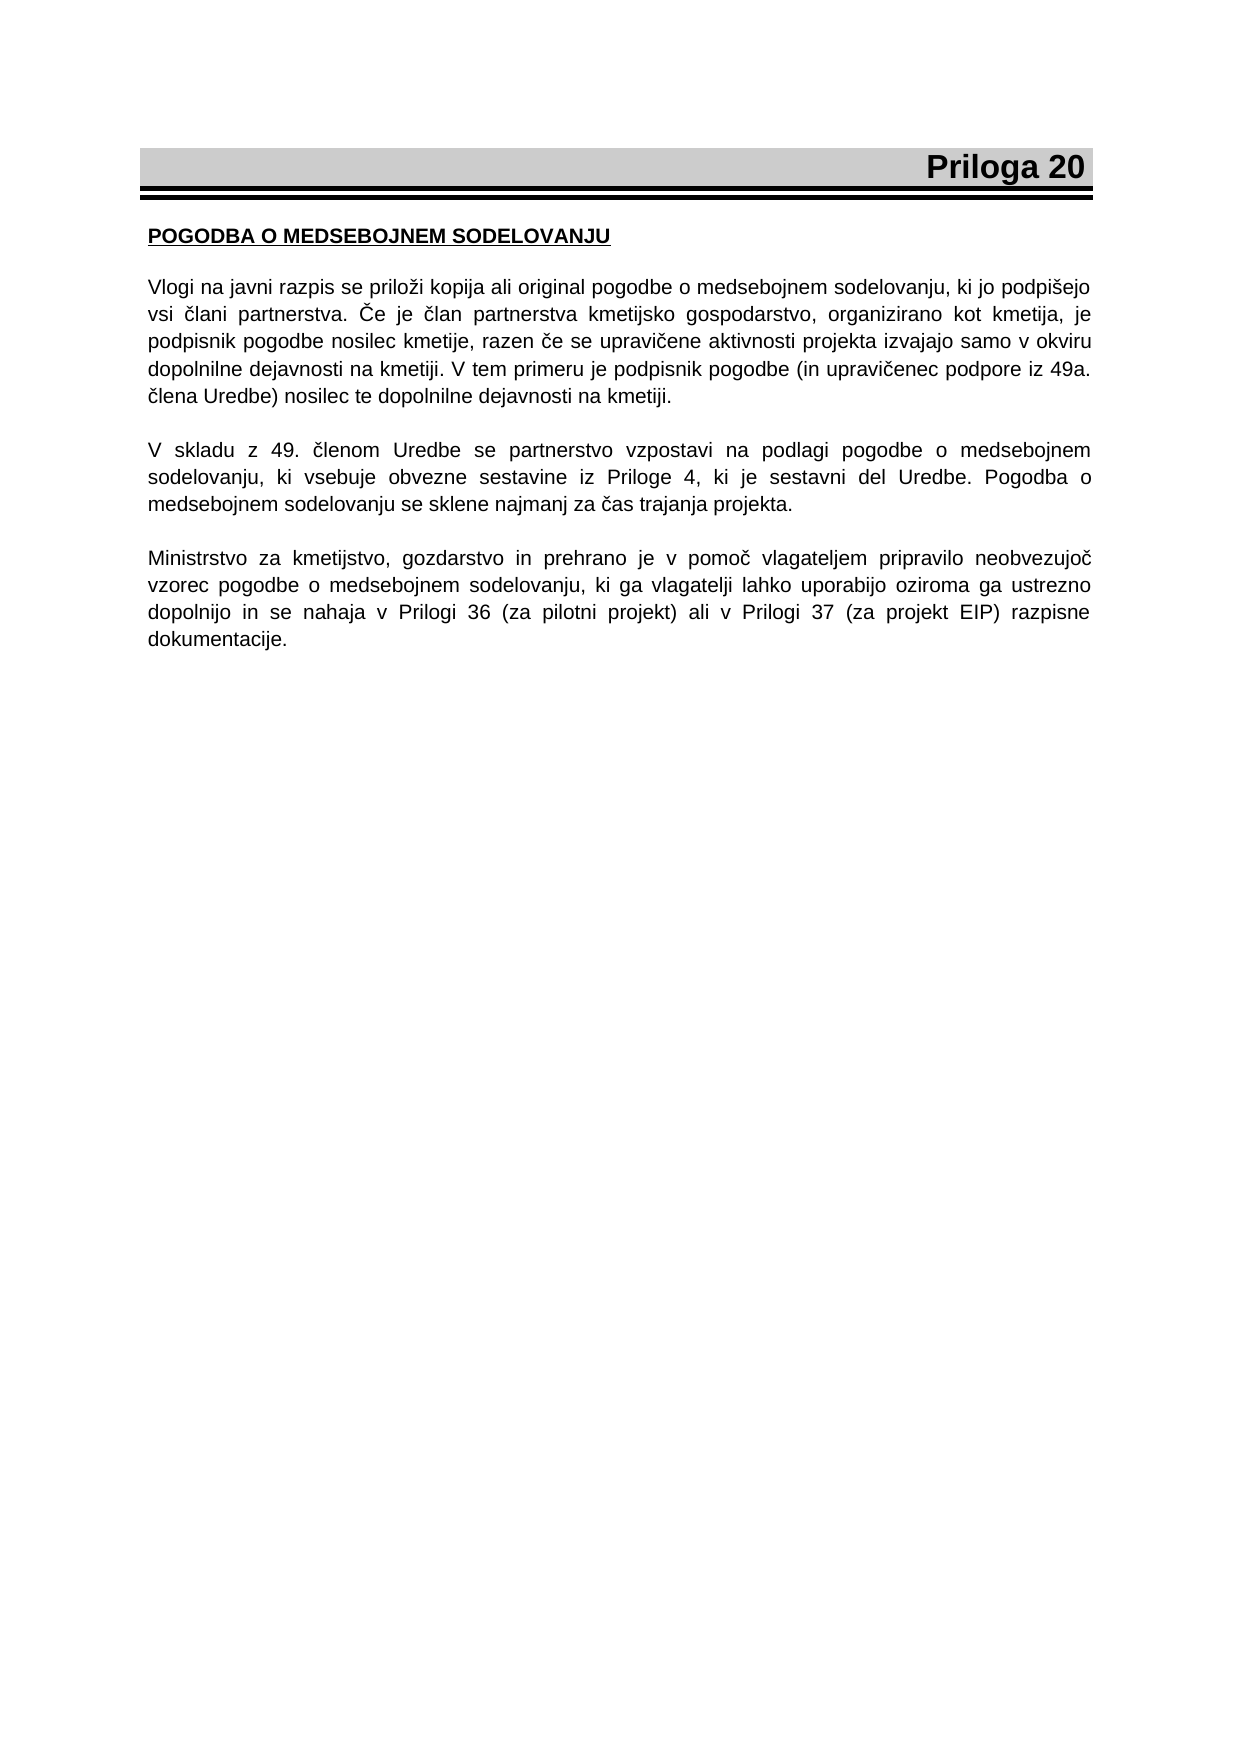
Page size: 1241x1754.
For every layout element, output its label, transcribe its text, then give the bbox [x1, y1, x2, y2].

text Ministrstvo za kmetijstvo, gozdarstvo in prehrano je v pomoč vlagateljem pripravilo neobvezujoč vzorec pogodbe o medsebojnem sodelovanju, ki ga vlagatelji lahko uporabijo oziroma ga ustrezno dopolnijo in se nahaja v Prilogi 36 (za pilotni projekt) ali v Prilogi 37 (za projekt EIP) razpisne dokumentacije. [148, 543, 1093, 651]
text V skladu z 49. členom Uredbe se partnerstvo vzpostavi na podlagi pogodbe o medsebojnem sodelovanju, ki vsebuje obvezne sestavine iz Priloge 4, ki je sestavni del Uredbe. Pogodba o medsebojnem sodelovanju se sklene najmanj za čas trajanja projekta. [148, 434, 1093, 516]
table_header Priloga 20 [140, 148, 1093, 186]
text POGODBA O MEDSEBOJNEM SODELOVANJU [148, 224, 1093, 248]
text Vlogi na javni razpis se priloži kopija ali original pogodbe o medsebojnem sodelovanju, ki jo podpišejo vsi člani partnerstva. Če je član partnerstva kmetijsko gospodarstvo, organizirano kot kmetija, je podpisnik pogodbe nosilec kmetije, razen če se upravičene aktivnosti projekta izvajajo samo v okviru dopolnilne dejavnosti na kmetiji. V tem primeru je podpisnik pogodbe (in upravičenec podpore iz 49a. člena Uredbe) nosilec te dopolnilne dejavnosti na kmetiji. [148, 272, 1093, 407]
